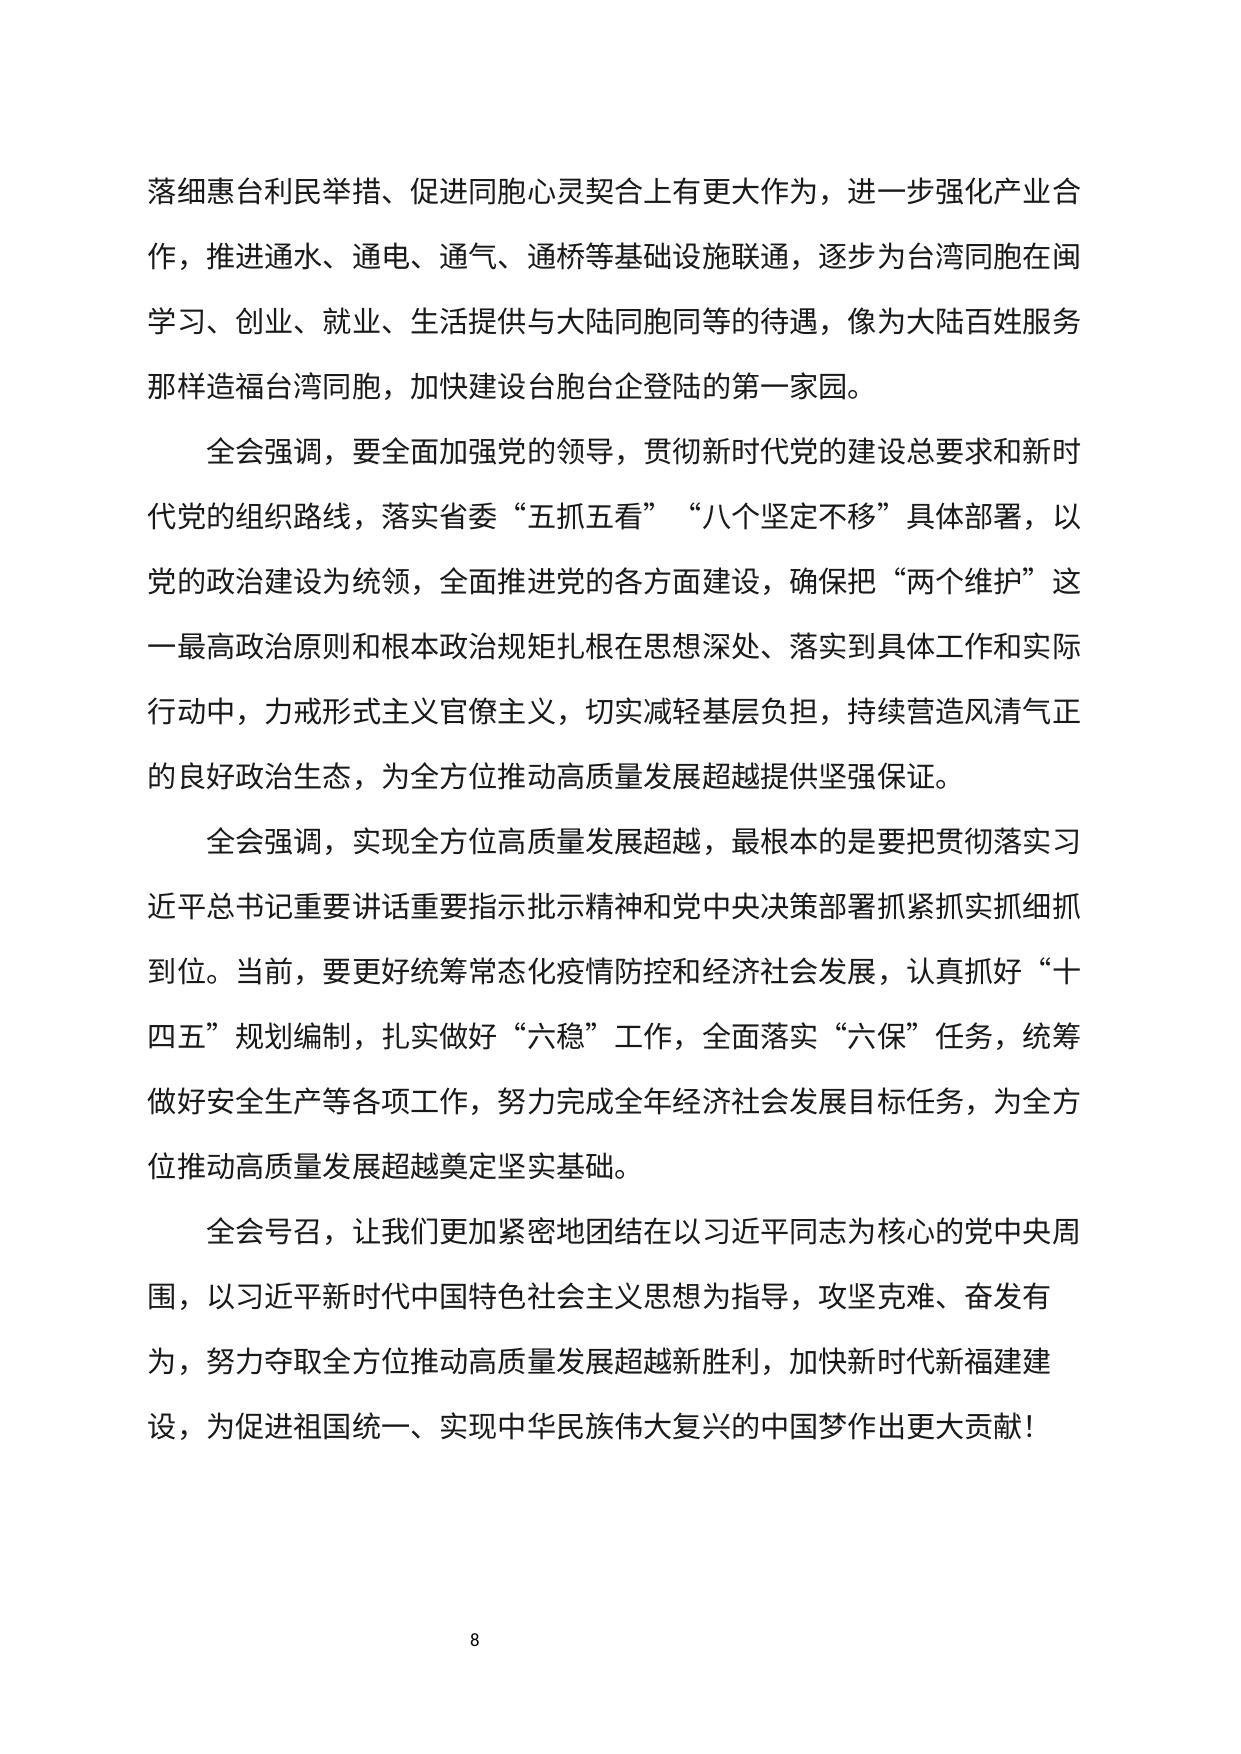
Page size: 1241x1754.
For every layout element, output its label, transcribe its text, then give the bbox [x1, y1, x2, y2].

text 全会强调，要全面加强党的领导，贯彻新时代党的建设总要求和新时代党的组织路线，落实省委“五抓五看”“八个坚定不移”具体部署，以党的政治建设为统领，全面推进党的各方面建设，确保把“两个维护”这一最高政治原则和根本政治规矩扎根在思想深处、落实到具体工作和实际行动中，力戒形式主义官僚主义，切实减轻基层负担，持续营造风清气正的良好政治生态，为全方位推动高质量发展超越提供坚强保证。 [148, 418, 1093, 808]
text 全会号召，让我们更加紧密地团结在以习近平同志为核心的党中央周围，以习近平新时代中国特色社会主义思想为指导，攻坚克难、奋发有为，努力夺取全方位推动高质量发展超越新胜利，加快新时代新福建建设，为促进祖国统一、实现中华民族伟大复兴的中国梦作出更大贡献！ [148, 1198, 1093, 1458]
text 全会强调，实现全方位高质量发展超越，最根本的是要把贯彻落实习近平总书记重要讲话重要指示批示精神和党中央决策部署抓紧抓实抓细抓到位。当前，要更好统筹常态化疫情防控和经济社会发展，认真抓好“十四五”规划编制，扎实做好“六稳”工作，全面落实“六保”任务，统筹做好安全生产等各项工作，努力完成全年经济社会发展目标任务，为全方位推动高质量发展超越奠定坚实基础。 [148, 808, 1093, 1198]
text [148, 158, 1093, 418]
